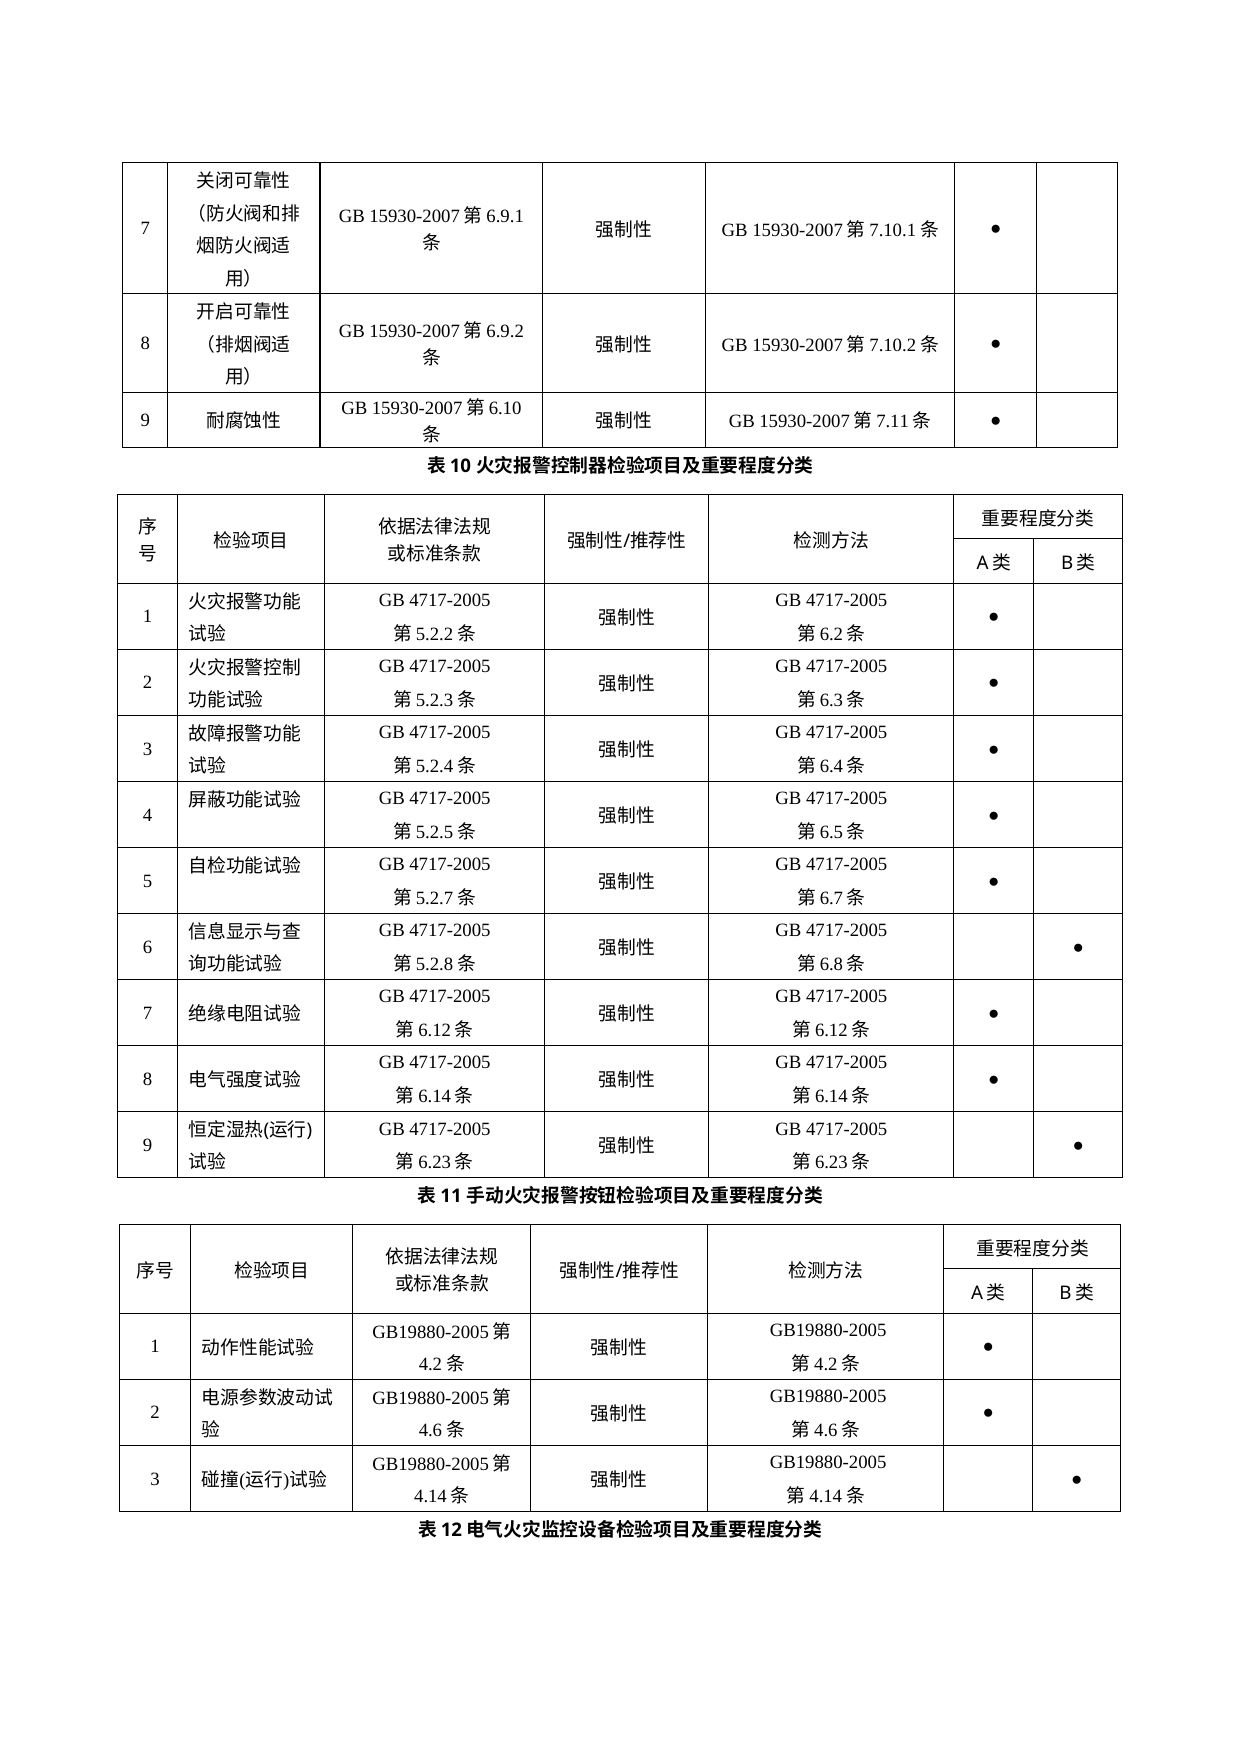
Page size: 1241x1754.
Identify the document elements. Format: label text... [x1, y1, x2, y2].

table_cell [1034, 980, 1122, 1045]
table_cell 自检功能试验 [178, 848, 324, 913]
table_cell 动作性能试验 [191, 1314, 352, 1379]
table_header 强制性/推荐性 [545, 495, 708, 583]
table_cell ● [1034, 1112, 1122, 1177]
table_header 序号 [120, 1225, 190, 1313]
table_cell 强制性 [545, 1046, 708, 1111]
table_cell GB 4717-2005 第5.2.7条 [325, 848, 544, 913]
table_cell 5 [118, 848, 177, 913]
table_cell ● [955, 294, 1036, 392]
table_cell A类 [954, 539, 1033, 583]
table_cell ● [954, 584, 1033, 649]
table_cell 火灾报警功能试验 [178, 584, 324, 649]
table_cell 9 [118, 1112, 177, 1177]
table_cell 8 [118, 1046, 177, 1111]
table_cell ● [954, 650, 1033, 715]
table_cell 1 [120, 1314, 190, 1379]
table_cell 屏蔽功能试验 [178, 782, 324, 847]
table_cell GB 15930-2007第6.9.2条 [321, 294, 542, 392]
table_cell GB 4717-2005 第6.14条 [709, 1046, 953, 1111]
table_cell ● [955, 393, 1036, 447]
table_cell 2 [120, 1380, 190, 1445]
table_cell GB 4717-2005 第5.2.8条 [325, 914, 544, 979]
table_cell GB19880-2005第4.2条 [353, 1314, 530, 1379]
table_cell 碰撞(运行)试验 [191, 1446, 352, 1511]
table_cell ● [1033, 1446, 1120, 1511]
table_cell 2 [118, 650, 177, 715]
table_cell 3 [120, 1446, 190, 1511]
table_cell GB19880-2005 第4.2条 [708, 1314, 943, 1379]
table_cell GB19880-2005第4.14条 [353, 1446, 530, 1511]
table_header 依据法律法规 或标准条款 [325, 495, 544, 583]
table_cell 关闭可靠性（防火阀和排烟防火阀适用） [168, 163, 319, 293]
table_header 检验项目 [191, 1225, 352, 1313]
table_header 重要程度分类 [954, 495, 1122, 538]
table_cell 强制性 [545, 848, 708, 913]
table_cell GB19880-2005 第4.14条 [708, 1446, 943, 1511]
table_cell ● [954, 1046, 1033, 1111]
table_cell GB19880-2005第4.6条 [353, 1380, 530, 1445]
table_header 强制性/推荐性 [531, 1225, 707, 1313]
table_cell 强制性 [545, 650, 708, 715]
table_cell GB 4717-2005 第6.14条 [325, 1046, 544, 1111]
table_cell ● [954, 716, 1033, 781]
table_cell 恒定湿热(运行)试验 [178, 1112, 324, 1177]
table_cell [1037, 393, 1117, 447]
table_cell GB 4717-2005 第5.2.5条 [325, 782, 544, 847]
table_cell ● [944, 1380, 1032, 1445]
table_cell [1034, 650, 1122, 715]
table_header 检验项目 [178, 495, 324, 583]
table_cell ● [1034, 914, 1122, 979]
table_cell 强制性 [545, 1112, 708, 1177]
table_cell ● [955, 163, 1036, 293]
table_cell GB 4717-2005 第6.2条 [709, 584, 953, 649]
table_cell [1037, 163, 1117, 293]
table_cell GB 4717-2005 第6.3条 [709, 650, 953, 715]
table_cell ● [954, 980, 1033, 1045]
table_cell 强制性 [543, 163, 705, 293]
table_cell GB 15930-2007第7.10.1条 [706, 163, 954, 293]
table_cell 开启可靠性（排烟阀适用） [168, 294, 319, 392]
table_cell [1037, 294, 1117, 392]
table_cell [1033, 1380, 1120, 1445]
table_cell [1034, 782, 1122, 847]
table_cell 8 [123, 294, 167, 392]
table_cell GB 4717-2005 第6.12条 [709, 980, 953, 1045]
table_cell B类 [1034, 539, 1122, 583]
table_header 检测方法 [709, 495, 953, 583]
text 表12电气火灾监控设备检验项目及重要程度分类 [187, 1512, 1053, 1544]
table_header 重要程度分类 [944, 1225, 1120, 1268]
table_cell GB 4717-2005 第5.2.2条 [325, 584, 544, 649]
table_cell 绝缘电阻试验 [178, 980, 324, 1045]
table_cell GB 15930-2007第7.10.2条 [706, 294, 954, 392]
table_cell GB 4717-2005 第6.8条 [709, 914, 953, 979]
table_cell 强制性 [543, 294, 705, 392]
text 表11 手动火灾报警按钮检验项目及重要程度分类 [187, 1178, 1053, 1211]
table_cell GB 15930-2007第6.9.1条 [321, 163, 542, 293]
table_cell 强制性 [531, 1314, 707, 1379]
table_cell GB 4717-2005 第6.23条 [709, 1112, 953, 1177]
table_cell 4 [118, 782, 177, 847]
table_cell GB 4717-2005 第6.23条 [325, 1112, 544, 1177]
table_cell [954, 1112, 1033, 1177]
table_header 依据法律法规 或标准条款 [353, 1225, 530, 1313]
table_cell B类 [1033, 1269, 1120, 1313]
table_cell 强制性 [545, 980, 708, 1045]
table_cell 强制性 [531, 1446, 707, 1511]
table_cell 7 [123, 163, 167, 293]
table_cell 强制性 [545, 584, 708, 649]
table_cell GB 4717-2005 第5.2.4条 [325, 716, 544, 781]
table_cell 9 [123, 393, 167, 447]
table_cell GB 4717-2005 第6.4条 [709, 716, 953, 781]
table_cell [1033, 1314, 1120, 1379]
table_cell [1034, 848, 1122, 913]
table_cell GB 15930-2007第6.10条 [321, 393, 542, 447]
text 表10 火灾报警控制器检验项目及重要程度分类 [187, 448, 1053, 481]
table_cell A类 [944, 1269, 1032, 1313]
table_cell 强制性 [545, 782, 708, 847]
table_cell 信息显示与查询功能试验 [178, 914, 324, 979]
table_header 检测方法 [708, 1225, 943, 1313]
table_cell GB 4717-2005 第6.5条 [709, 782, 953, 847]
table_cell [954, 914, 1033, 979]
table_cell 强制性 [543, 393, 705, 447]
table_cell GB19880-2005 第4.6条 [708, 1380, 943, 1445]
table_cell ● [954, 848, 1033, 913]
table_cell 1 [118, 584, 177, 649]
table_cell ● [944, 1314, 1032, 1379]
table_cell 耐腐蚀性 [168, 393, 319, 447]
table_cell [944, 1446, 1032, 1511]
table_cell 强制性 [545, 914, 708, 979]
table_cell 3 [118, 716, 177, 781]
table_cell [1034, 716, 1122, 781]
table_cell 强制性 [531, 1380, 707, 1445]
table_cell 火灾报警控制功能试验 [178, 650, 324, 715]
table_cell 电气强度试验 [178, 1046, 324, 1111]
table_cell [1034, 584, 1122, 649]
table_cell ● [954, 782, 1033, 847]
table_cell 7 [118, 980, 177, 1045]
table_header 序号 [118, 495, 177, 583]
table_cell GB 4717-2005 第5.2.3条 [325, 650, 544, 715]
table_cell GB 4717-2005 第6.12条 [325, 980, 544, 1045]
table_cell 故障报警功能试验 [178, 716, 324, 781]
table_cell 强制性 [545, 716, 708, 781]
table_cell GB 4717-2005 第6.7条 [709, 848, 953, 913]
table_cell 6 [118, 914, 177, 979]
table_cell GB 15930-2007第7.11条 [706, 393, 954, 447]
table_cell 电源参数波动试验 [191, 1380, 352, 1445]
table_cell [1034, 1046, 1122, 1111]
